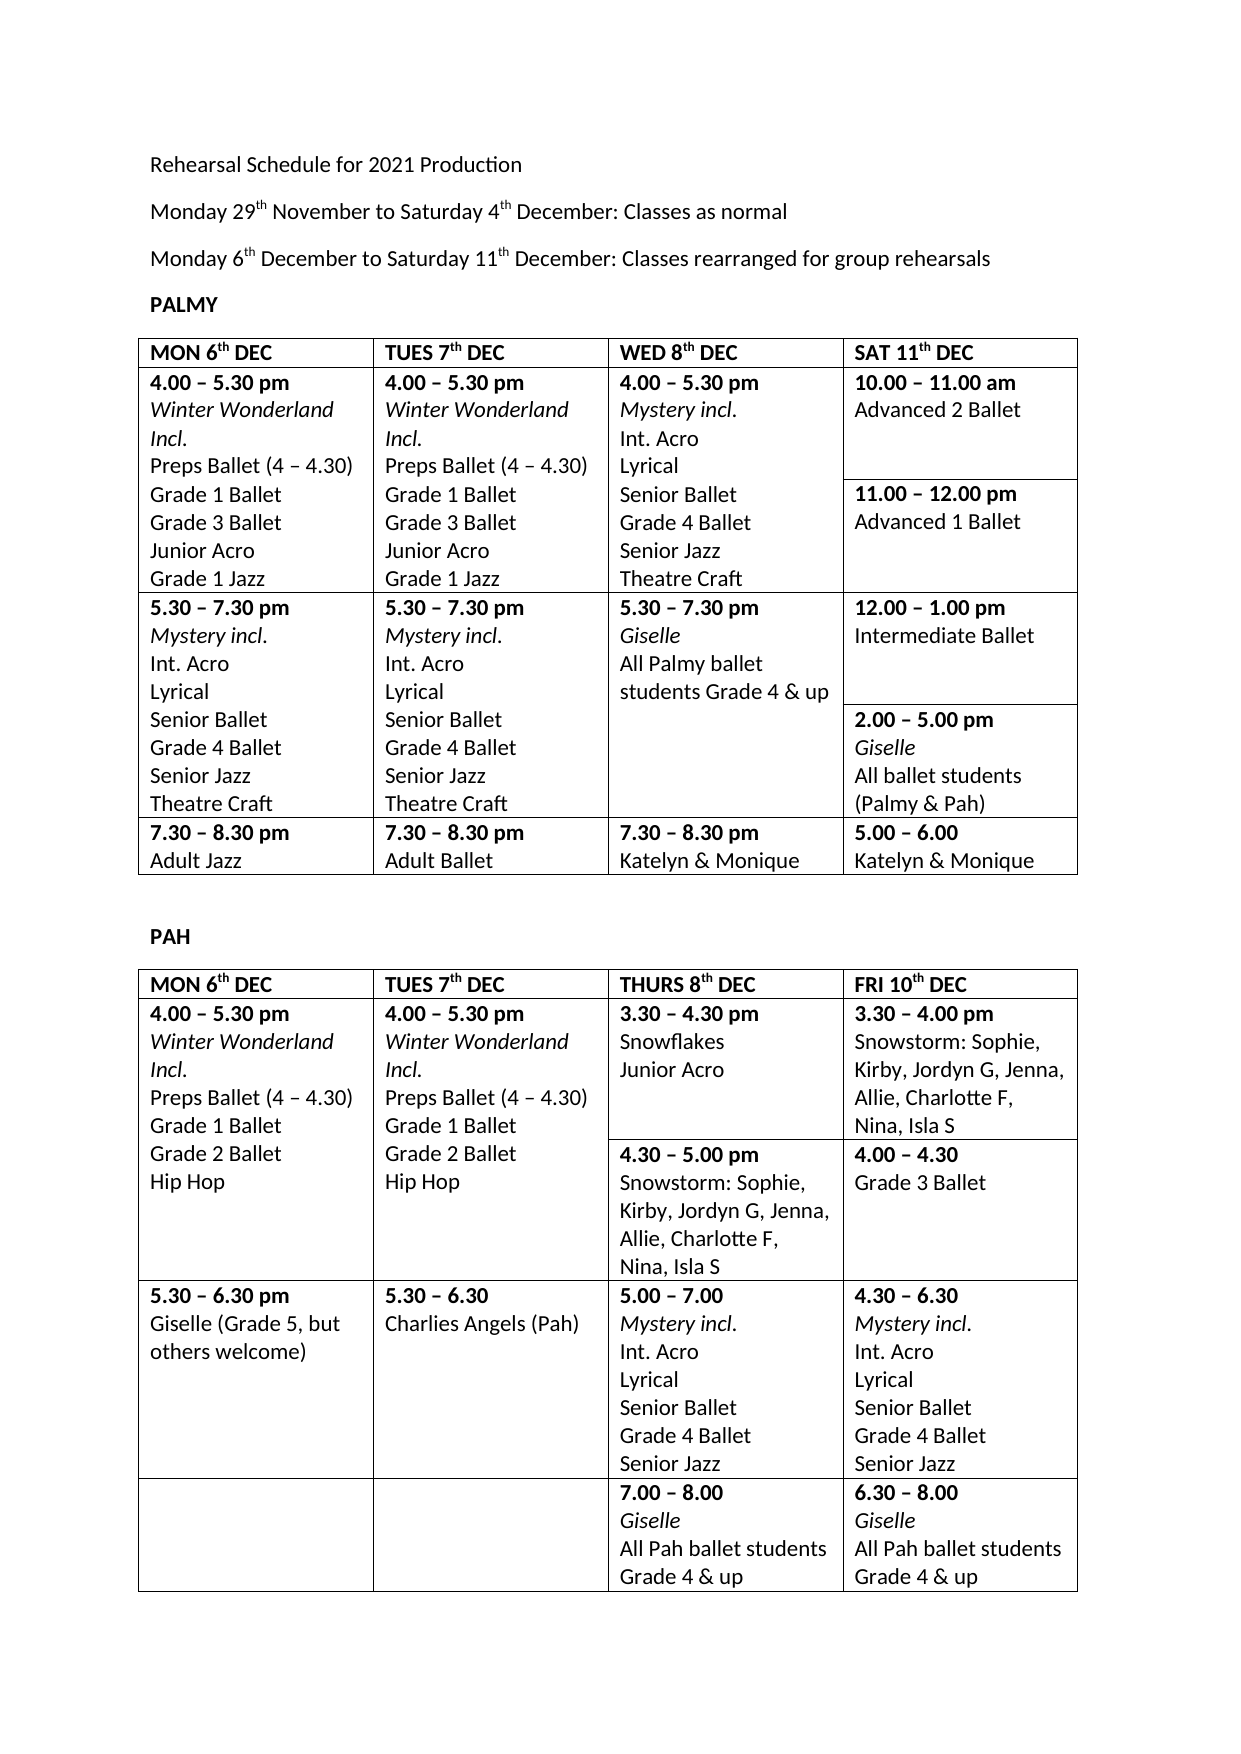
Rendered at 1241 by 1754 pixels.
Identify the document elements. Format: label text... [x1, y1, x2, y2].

table_cell 4.00 – 5.30 pm Winter Wonderland Incl. Preps Ballet (4 – 4.30) Grade 1 Ballet Grade 3 Ballet Junior Acro Grade 1 Jazz [374, 368, 608, 592]
table_cell 4.30 – 5.00 pm Snowstorm: Sophie, Kirby, Jordyn G, Jenna, Allie, Charlotte F, Nina, Isla S [609, 1140, 843, 1280]
table_header FRI 10th DEC [844, 970, 1077, 998]
table_cell 3.30 – 4.00 pm Snowstorm: Sophie, Kirby, Jordyn G, Jenna, Allie, Charlotte F, Nina, Isla S [844, 999, 1077, 1139]
table_cell 6.30 – 8.00 Giselle All Pah ballet students Grade 4 & up [844, 1479, 1077, 1591]
table_cell 4.00 – 5.30 pm Winter Wonderland Incl. Preps Ballet (4 – 4.30) Grade 1 Ballet Grade 3 Ballet Junior Acro Grade 1 Jazz [139, 368, 373, 592]
table_header WED 8th DEC [609, 339, 843, 367]
table_header SAT 11th DEC [844, 339, 1077, 367]
table_cell 3.30 – 4.30 pm Snowflakes Junior Acro [609, 999, 843, 1139]
table_cell [139, 1479, 373, 1591]
table_cell 5.00 – 6.00 Katelyn & Monique [844, 818, 1077, 874]
table_cell 5.30 – 7.30 pm Mystery incl. Int. Acro Lyrical Senior Ballet Grade 4 Ballet Senior Jazz Theatre Craft [139, 593, 373, 817]
table_cell 4.00 – 5.30 pm Winter Wonderland Incl. Preps Ballet (4 – 4.30) Grade 1 Ballet Grade 2 Ballet Hip Hop [374, 999, 608, 1280]
table_cell 10.00 – 11.00 am Advanced 2 Ballet [844, 368, 1077, 478]
table_cell 7.30 – 8.30 pm Adult Jazz [139, 818, 373, 874]
text Monday 6th December to Saturday 11th December: Classes rearranged for group rehearsals [150, 244, 1090, 272]
table_cell 5.30 – 7.30 pm Giselle All Palmy ballet students Grade 4 & up [609, 593, 843, 817]
table_cell 4.30 – 6.30 Mystery incl. Int. Acro Lyrical Senior Ballet Grade 4 Ballet Senior Jazz [844, 1281, 1077, 1477]
table_cell [374, 1479, 608, 1591]
text PALMY [150, 291, 1090, 319]
table_header MON 6th DEC [139, 339, 373, 367]
table_header THURS 8th DEC [609, 970, 843, 998]
table_cell 5.00 – 7.00 Mystery incl. Int. Acro Lyrical Senior Ballet Grade 4 Ballet Senior Jazz [609, 1281, 843, 1477]
table_cell 7.30 – 8.30 pm Katelyn & Monique [609, 818, 843, 874]
table_cell 4.00 – 5.30 pm Winter Wonderland Incl. Preps Ballet (4 – 4.30) Grade 1 Ballet Grade 2 Ballet Hip Hop [139, 999, 373, 1280]
text PAH [150, 922, 1090, 950]
text Rehearsal Schedule for 2021 Production [150, 150, 1090, 178]
table_cell 2.00 – 5.00 pm Giselle All ballet students (Palmy & Pah) [844, 705, 1077, 817]
table_header TUES 7th DEC [374, 339, 608, 367]
table_cell 5.30 – 6.30 Charlies Angels (Pah) [374, 1281, 608, 1477]
table_cell 12.00 – 1.00 pm Intermediate Ballet [844, 593, 1077, 704]
table_cell 11.00 – 12.00 pm Advanced 1 Ballet [844, 480, 1077, 592]
text Monday 29th November to Saturday 4th December: Classes as normal [150, 197, 1090, 225]
table_cell 7.00 – 8.00 Giselle All Pah ballet students Grade 4 & up [609, 1479, 843, 1591]
table_header MON 6th DEC [139, 970, 373, 998]
table_cell 4.00 – 5.30 pm Mystery incl. Int. Acro Lyrical Senior Ballet Grade 4 Ballet Senior Jazz Theatre Craft [609, 368, 843, 592]
table_cell 4.00 – 4.30 Grade 3 Ballet [844, 1140, 1077, 1280]
table_header TUES 7th DEC [374, 970, 608, 998]
table_cell 7.30 – 8.30 pm Adult Ballet [374, 818, 608, 874]
table_cell 5.30 – 6.30 pm Giselle (Grade 5, but others welcome) [139, 1281, 373, 1477]
table_cell 5.30 – 7.30 pm Mystery incl. Int. Acro Lyrical Senior Ballet Grade 4 Ballet Senior Jazz Theatre Craft [374, 593, 608, 817]
